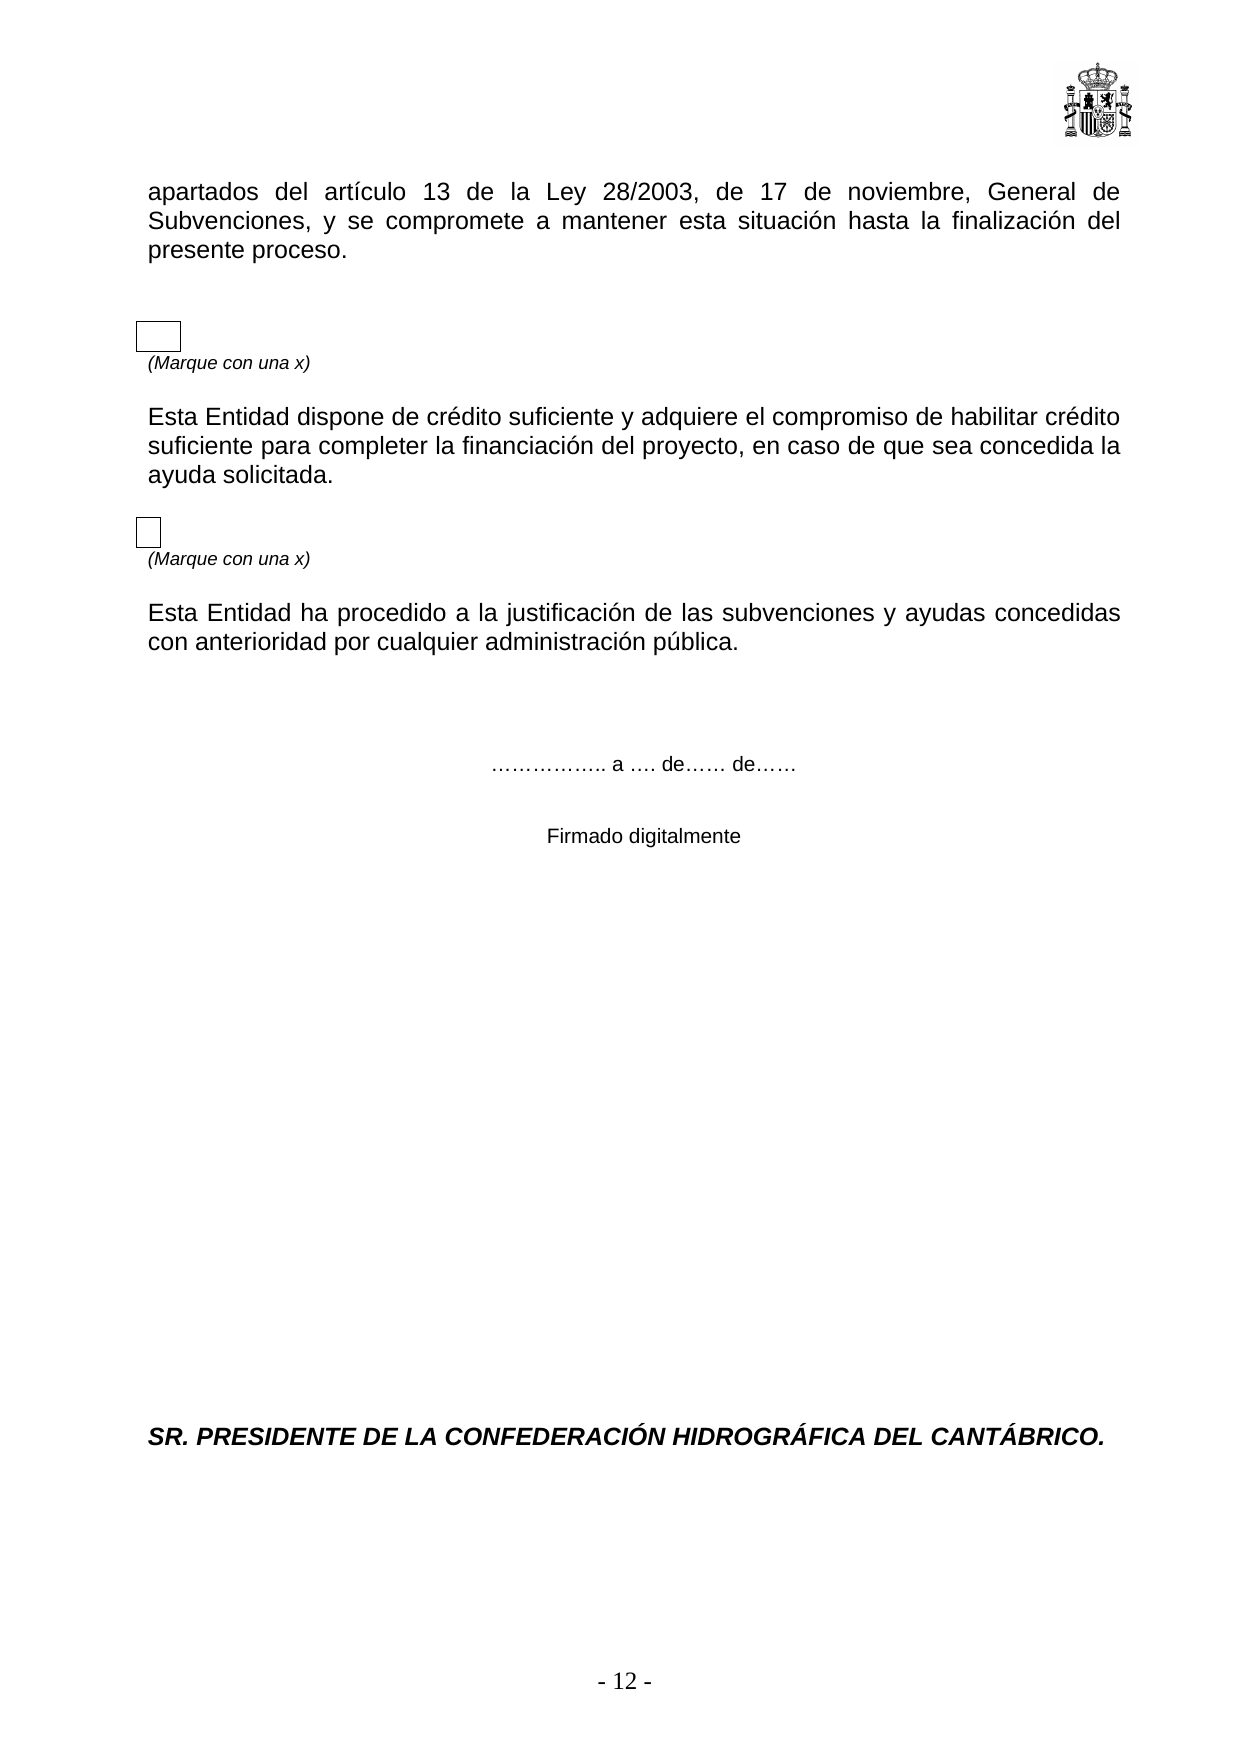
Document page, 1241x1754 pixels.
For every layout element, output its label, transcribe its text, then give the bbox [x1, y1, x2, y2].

text Esta Entidad ha procedido a la justificación de las subvenciones y ayudas concedidas con anterioridad por cualquier administración pública. [148, 598, 1122, 656]
table_header [137, 518, 160, 547]
text …………….. a …. de…… de…… [148, 752, 1140, 776]
text SR. PRESIDENTE DE LA CONFEDERACIÓN HIDROGRÁFICA DEL CANTÁBRICO. [148, 1422, 1140, 1451]
text (Marque con una x) [148, 548, 1122, 569]
table_header [137, 322, 180, 351]
text (Marque con una x) [148, 352, 1122, 373]
text Esta Entidad dispone de crédito suficiente y adquiere el compromiso de habilitar crédito suficiente para completer la financiación del proyecto, en caso de que sea concedida la ayuda solicitada. [148, 402, 1122, 488]
picture [1053, 59, 1140, 150]
text Firmado digitalmente [148, 823, 1140, 847]
